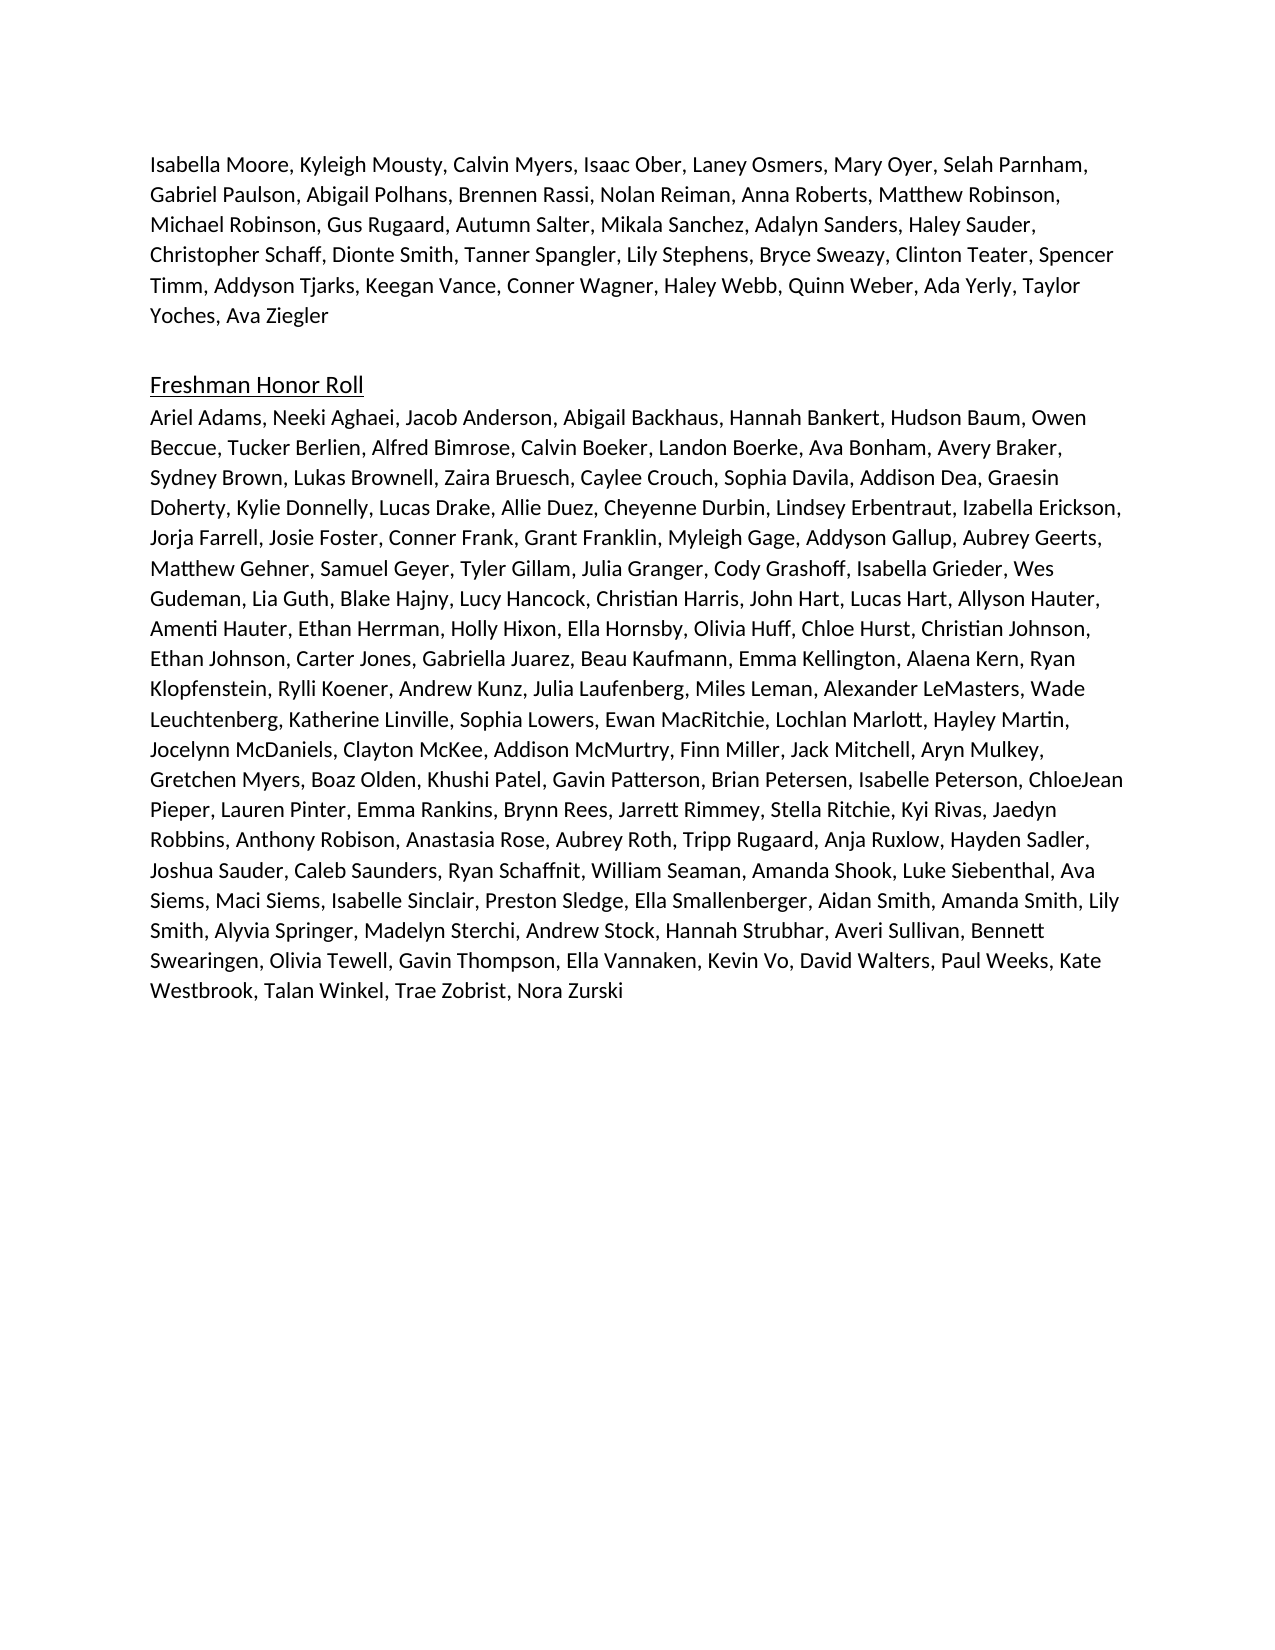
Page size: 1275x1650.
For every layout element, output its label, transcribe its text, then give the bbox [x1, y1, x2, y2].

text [150, 150, 1125, 329]
text Ariel Adams, Neeki Aghaei, Jacob Anderson, Abigail Backhaus, Hannah Bankert, Hudson Baum, Owen Beccue, Tucker Berlien, Alfred Bimrose, Calvin Boeker, Landon Boerke, Ava Bonham, Avery Braker, Sydney Brown, Lukas Brownell, Zaira Bruesch, Caylee Crouch, Sophia Davila, Addison Dea, Graesin Doherty, Kylie Donnelly, Lucas Drake, Allie Duez, Cheyenne Durbin, Lindsey Erbentraut, Izabella Erickson, Jorja Farrell, Josie Foster, Conner Frank, Grant Franklin, Myleigh Gage, Addyson Gallup, Aubrey Geerts, Matthew Gehner, Samuel Geyer, Tyler Gillam, Julia Granger, Cody Grashoff, Isabella Grieder, Wes Gudeman, Lia Guth, Blake Hajny, Lucy Hancock, Christian Harris, John Hart, Lucas Hart, Allyson Hauter, Amenti Hauter, Ethan Herrman, Holly Hixon, Ella Hornsby, Olivia Huff, Chloe Hurst, Christian Johnson, Ethan Johnson, Carter Jones, Gabriella Juarez, Beau Kaufmann, Emma Kellington, Alaena Kern, Ryan Klopfenstein, Rylli Koener, Andrew Kunz, Julia Laufenberg, Miles Leman, Alexander LeMasters, Wade Leuchtenberg, Katherine Linville, Sophia Lowers, Ewan MacRitchie, Lochlan Marlott, Hayley Martin, Jocelynn McDaniels, Clayton McKee, Addison McMurtry, Finn Miller, Jack Mitchell, Aryn Mulkey, Gretchen Myers, Boaz Olden, Khushi Patel, Gavin Patterson, Brian Petersen, Isabelle Peterson, ChloeJean Pieper, Lauren Pinter, Emma Rankins, Brynn Rees, Jarrett Rimmey, Stella Ritchie, Kyi Rivas, Jaedyn Robbins, Anthony Robison, Anastasia Rose, Aubrey Roth, Tripp Rugaard, Anja Ruxlow, Hayden Sadler, Joshua Sauder, Caleb Saunders, Ryan Schaffnit, William Seaman, Amanda Shook, Luke Siebenthal, Ava Siems, Maci Siems, Isabelle Sinclair, Preston Sledge, Ella Smallenberger, Aidan Smith, Amanda Smith, Lily Smith, Alyvia Springer, Madelyn Sterchi, Andrew Stock, Hannah Strubhar, Averi Sullivan, Bennett Swearingen, Olivia Tewell, Gavin Thompson, Ella Vannaken, Kevin Vo, David Walters, Paul Weeks, Kate Westbrook, Talan Winkel, Trae Zobrist, Nora Zurski [150, 403, 1125, 1004]
text Freshman Honor Roll [150, 370, 1125, 400]
